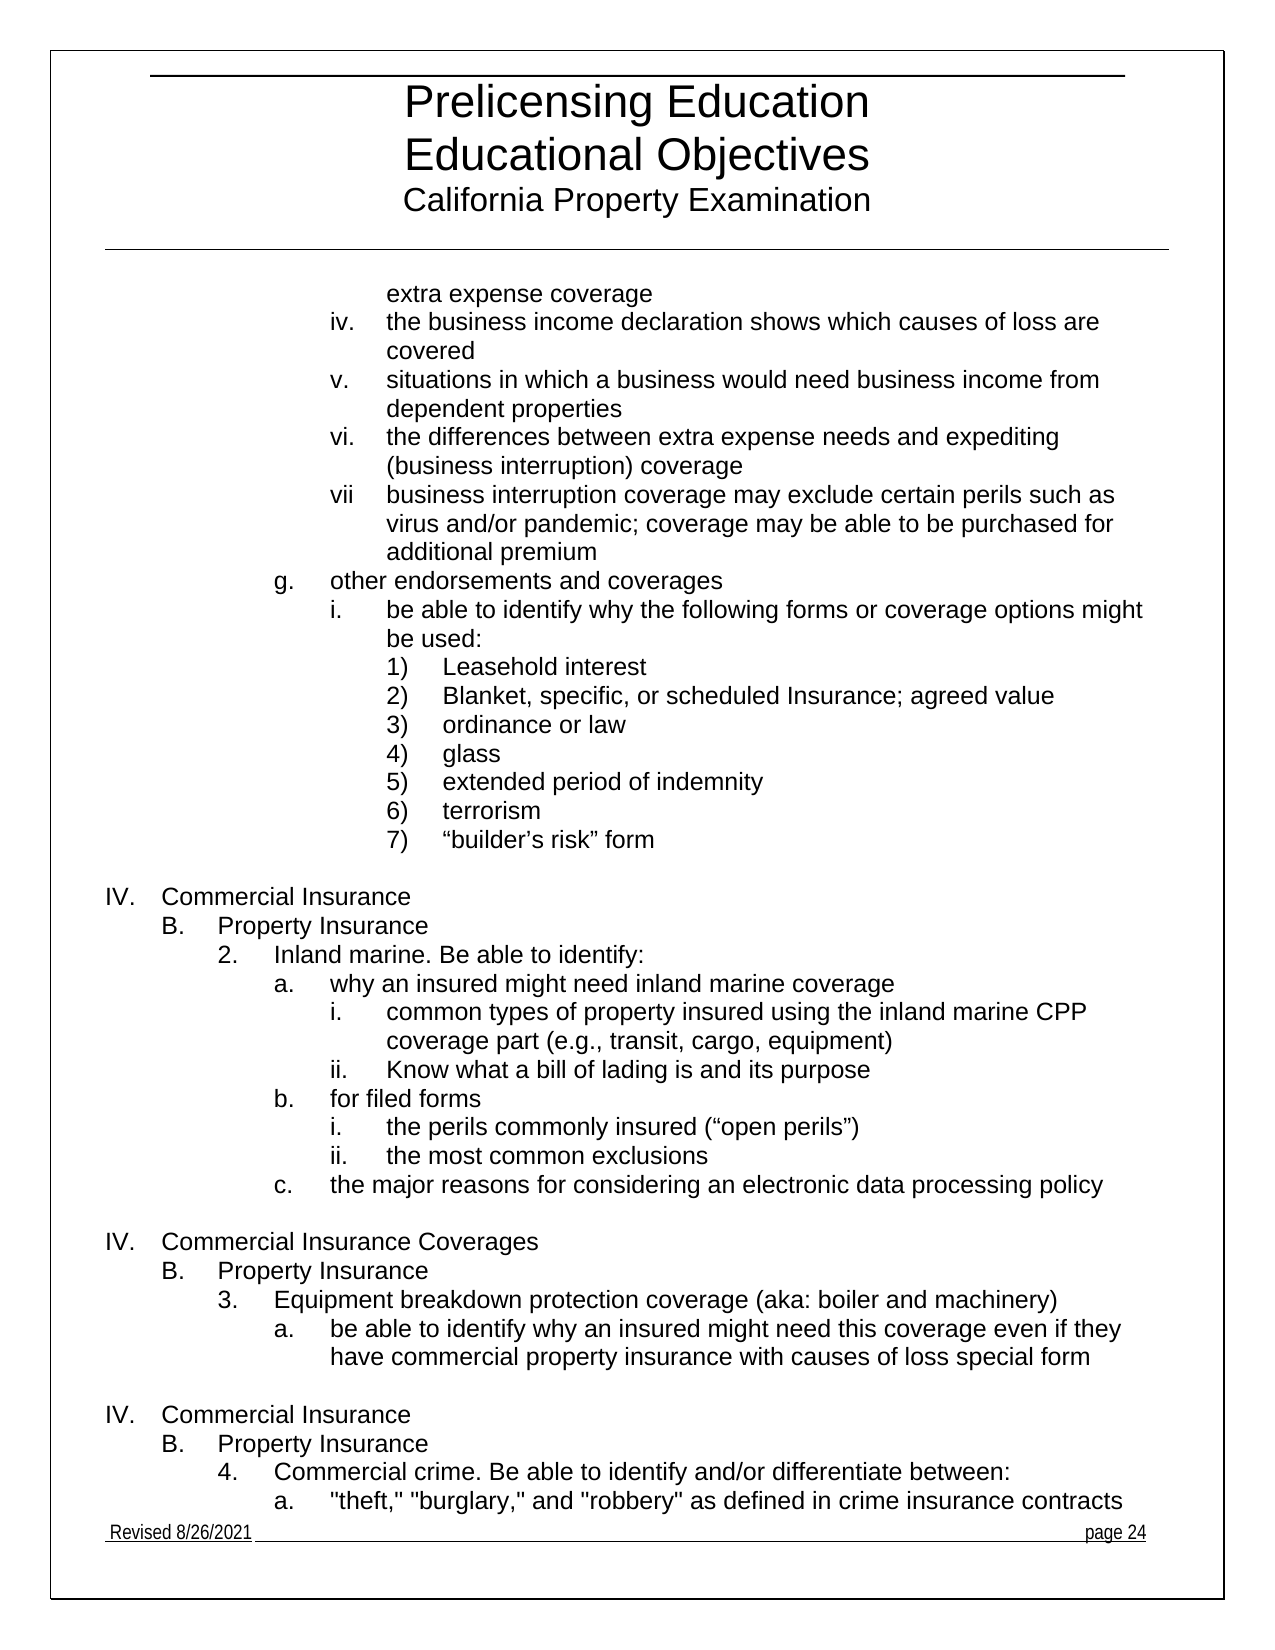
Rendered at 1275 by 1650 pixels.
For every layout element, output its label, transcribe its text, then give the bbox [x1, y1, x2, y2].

text 5) extended period of indemnity [386, 767, 1169, 796]
text iv. the business income declaration shows which causes of loss are covered [330, 307, 1169, 365]
text 4) glass [386, 739, 1169, 767]
text B. Property Insurance [161, 1256, 1169, 1285]
text c. the major reasons for considering an electronic data processing policy [274, 1170, 1169, 1199]
list a. why an insured might need inland marine coverage [274, 969, 1169, 997]
text 7) “builder’s risk” form [386, 825, 1169, 854]
text IV. Commercial Insurance [105, 882, 1169, 911]
text v. situations in which a business would need business income from dependent properties [330, 365, 1169, 422]
text 1) Leasehold interest [386, 652, 1169, 681]
text IV. Commercial Insurance Coverages [105, 1227, 1169, 1256]
text a. "theft," "burglary," and "robbery" as defined in crime insurance contracts [274, 1486, 1169, 1515]
text 6) terrorism [386, 796, 1169, 825]
text 3. Equipment breakdown protection coverage (aka: boiler and machinery) [217, 1285, 1169, 1314]
text b. for filed forms [274, 1084, 1169, 1112]
text B. Property Insurance [161, 911, 1169, 940]
text vii business interruption coverage may exclude certain perils such as virus and/or pandemic; coverage may be able to be purchased for additional premium [330, 480, 1169, 566]
text ii. Know what a bill of lading is and its purpose [330, 1055, 1169, 1084]
text 4. Commercial crime. Be able to identify and/or differentiate between: [217, 1457, 1169, 1486]
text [330, 279, 1169, 307]
text 2. Inland marine. Be able to identify: [217, 940, 1169, 969]
text ii. the most common exclusions [330, 1141, 1169, 1170]
text i. the perils commonly insured (“open perils”) [330, 1112, 1169, 1141]
text vi. the differences between extra expense needs and expediting (business interruption) coverage [330, 422, 1169, 480]
text B. Property Insurance [161, 1429, 1169, 1457]
text 3) ordinance or law [386, 710, 1169, 739]
text i. be able to identify why the following forms or coverage options might be used: [330, 595, 1169, 652]
text i. common types of property insured using the inland marine CPP coverage part (e.g., transit, cargo, equipment) [330, 997, 1169, 1055]
text g. other endorsements and coverages [274, 566, 1169, 595]
text 2) Blanket, specific, or scheduled Insurance; agreed value [386, 681, 1169, 710]
text a. be able to identify why an insured might need this coverage even if they have commercial property insurance with causes of loss special form [274, 1314, 1169, 1371]
text IV. Commercial Insurance [105, 1400, 1169, 1429]
